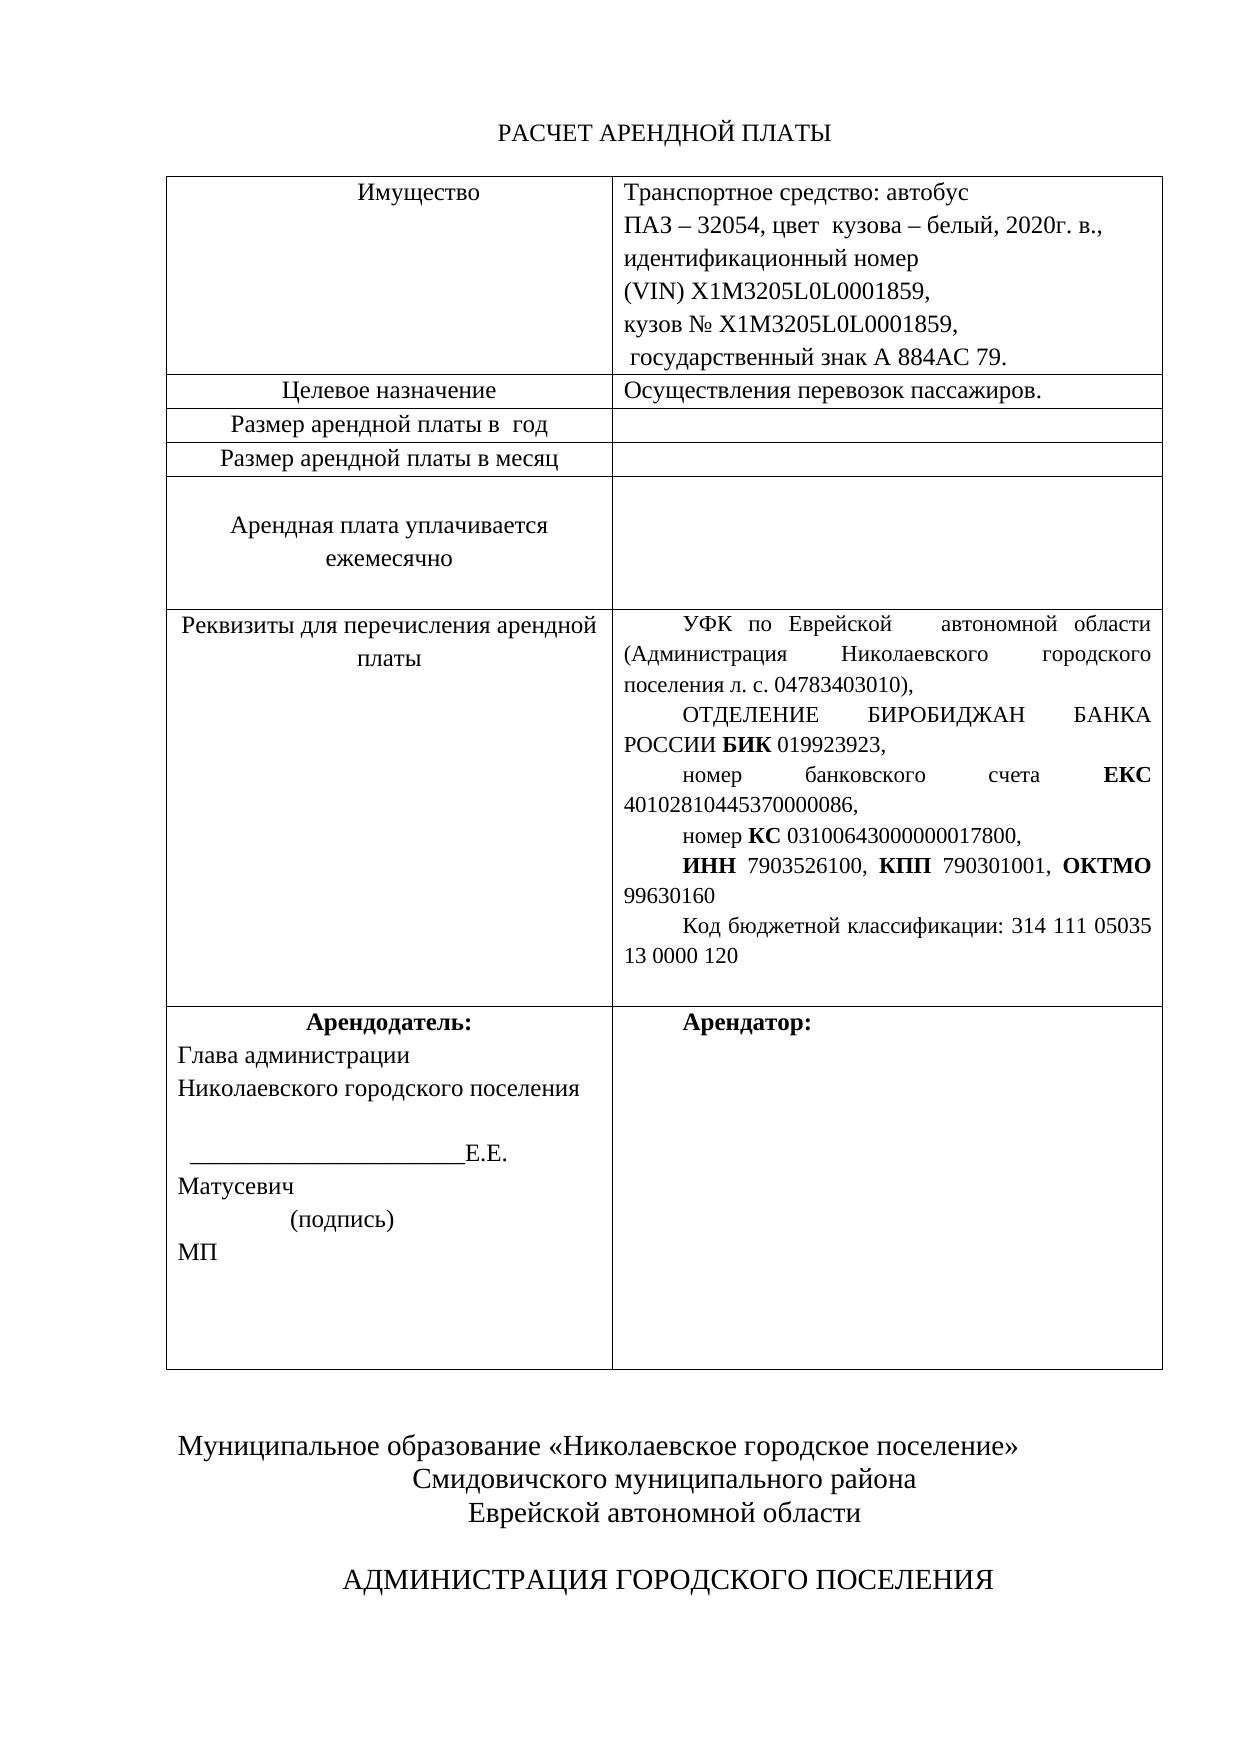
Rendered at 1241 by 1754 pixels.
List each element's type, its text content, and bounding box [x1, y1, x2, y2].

table_cell [613, 477, 1162, 609]
table_cell Реквизиты для перечисления арендной платы [167, 610, 612, 1006]
table_cell [613, 409, 1162, 442]
table_cell Размер арендной платы в месяц [167, 443, 612, 476]
text Муниципальное образование «Николаевское городское поселение» [177, 1428, 1152, 1461]
table_cell УФК по Еврейской автономной области (Администрация Николаевского городского поселения л. с. 04783403010), ОТДЕЛЕНИЕ БИРОБИДЖАН БАНКА РОССИИ БИК 019923923, номер банковского счета ЕКС 40102810445370000086, номер КС 03100643000000017800, ИНН 7903526100, КПП 790301001, ОКТМО 99630160 Код бюджетной классификации: 314 111 05035 13 0000 120 [613, 610, 1162, 1006]
text Еврейской автономной области [177, 1495, 1152, 1528]
table_header Имущество [167, 177, 612, 374]
text РАСЧЕТ АРЕНДНОЙ ПЛАТЫ [177, 118, 1152, 147]
table_header Транспортное средство: автобус ПАЗ – 32054, цвет кузова – белый, 2020г. в., идентификационный номер (VIN) X1М3205L0L0001859, кузов № X1М3205L0L0001859, государственный знак А 884АС 79. [613, 177, 1162, 374]
table_cell Размер арендной платы в год [167, 409, 612, 442]
table_cell Арендная плата уплачивается ежемесячно [167, 477, 612, 609]
table_cell Арендодатель: Глава администрации Николаевского городского поселения ______________________Е.Е. Матусевич (подпись) МП [167, 1007, 612, 1369]
table_cell Осуществления перевозок пассажиров. [613, 375, 1162, 408]
table_cell Арендатор: [613, 1007, 1162, 1369]
table_cell [613, 443, 1162, 476]
text АДМИНИСТРАЦИЯ ГОРОДСКОГО ПОСЕЛЕНИЯ [177, 1562, 1152, 1596]
table_cell Целевое назначение [167, 375, 612, 408]
text Смидовичского муниципального района [177, 1461, 1152, 1495]
